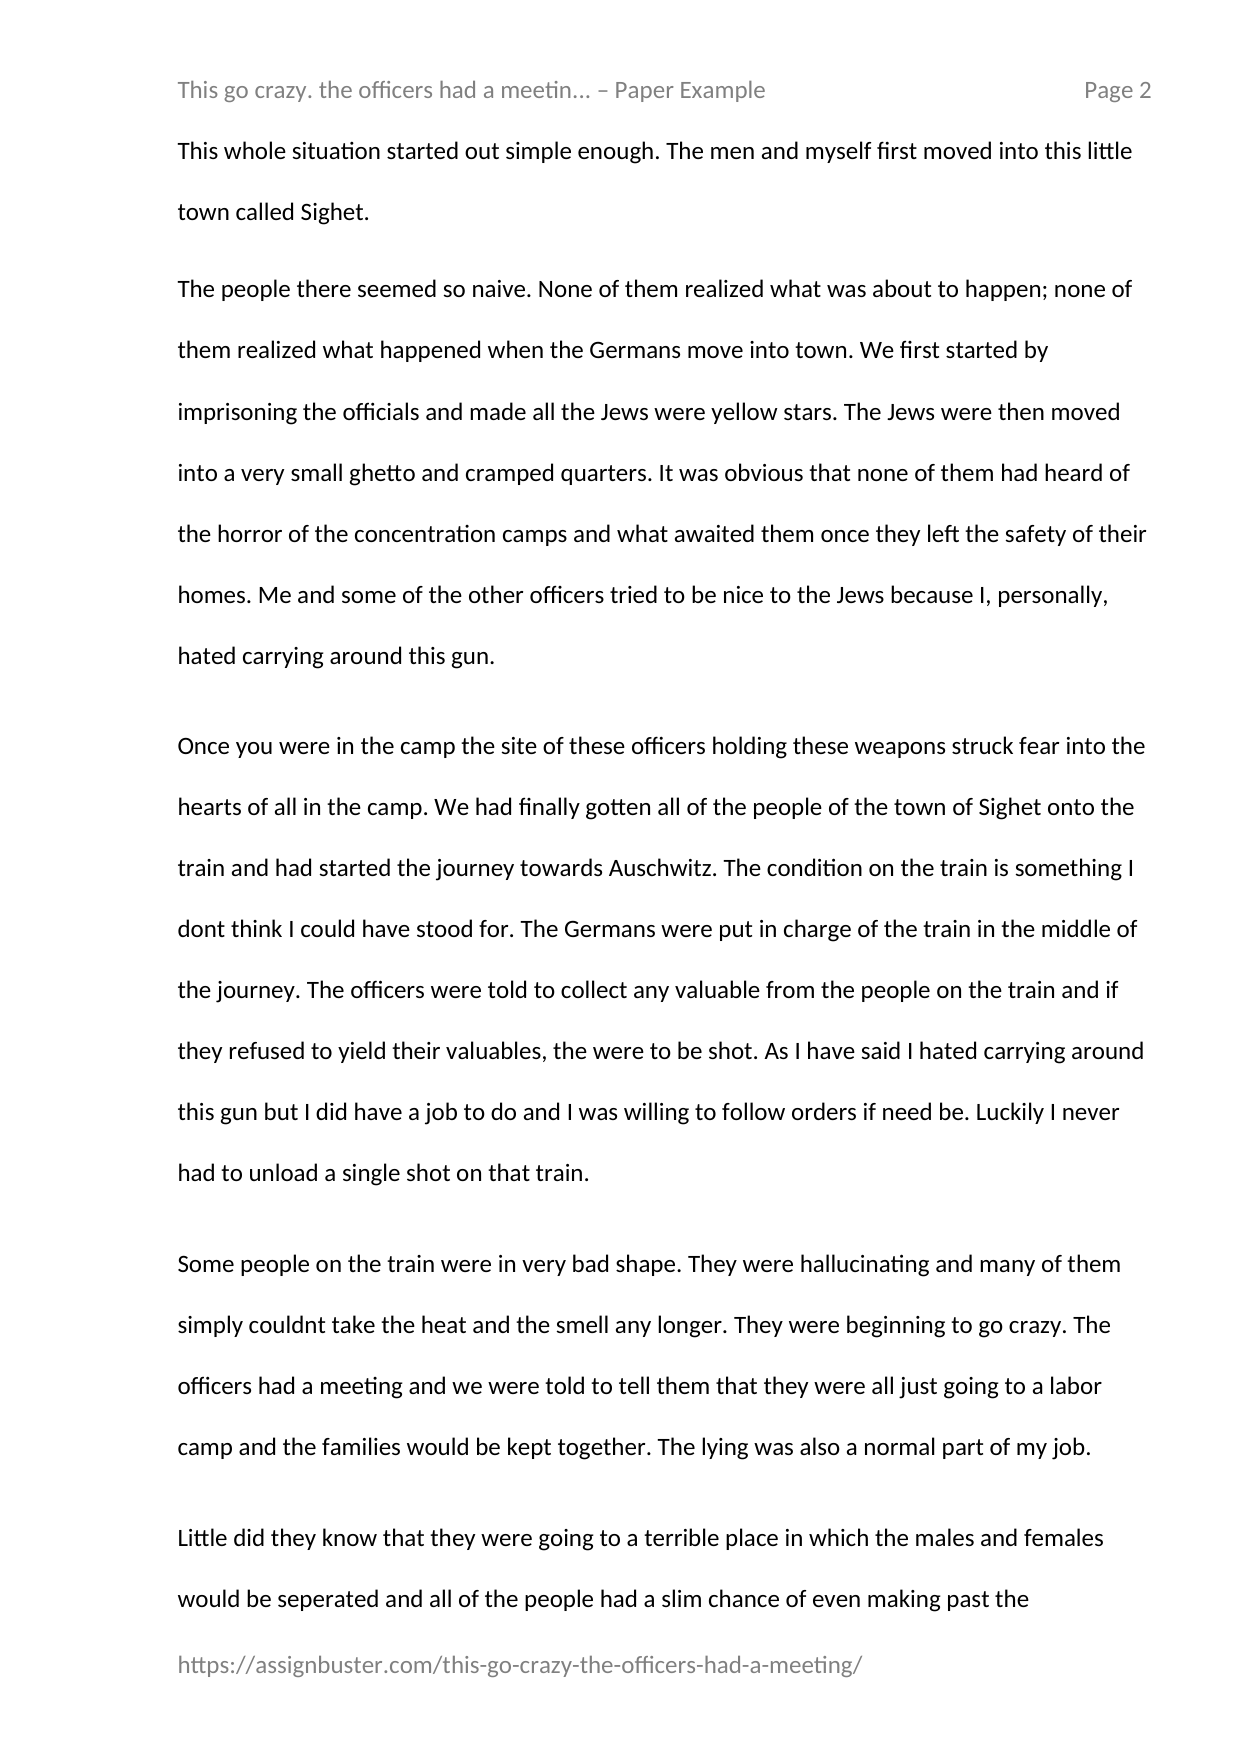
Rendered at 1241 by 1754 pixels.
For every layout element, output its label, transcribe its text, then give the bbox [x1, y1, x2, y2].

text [177, 1522, 1152, 1613]
text The people there seemed so naive. None of them realized what was about to happen; none of them realized what happened when the Germans move into town. We first started by imprisoning the officials and made all the Jews were yellow stars. The Jews were then moved into a very small ghetto and cramped quarters. It was obvious that none of them had heard of the horror of the concentration camps and what awaited them once they left the safety of their homes. Me and some of the other officers tried to be nice to the Jews because I, personally, hated carrying around this gun. [177, 273, 1152, 670]
text Some people on the train were in very bad shape. They were hallucinating and many of them simply couldnt take the heat and the smell any longer. They were beginning to go crazy. The officers had a meeting and we were told to tell them that they were all just going to a labor camp and the families would be kept together. The lying was also a normal part of my job. [177, 1248, 1152, 1462]
text This whole situation started out simple enough. The men and myself first moved into this little town called Sighet. [177, 135, 1152, 226]
text Once you were in the camp the site of these officers holding these weapons struck fear into the hearts of all in the camp. We had finally gotten all of the people of the town of Sighet onto the train and had started the journey towards Auschwitz. The condition on the train is something I dont think I could have stood for. The Germans were put in charge of the train in the middle of the journey. The officers were told to collect any valuable from the people on the train and if they refused to yield their valuables, the were to be shot. As I have said I hated carrying around this gun but I did have a job to do and I was willing to follow orders if need be. Luckily I never had to unload a single shot on that train. [177, 730, 1152, 1188]
